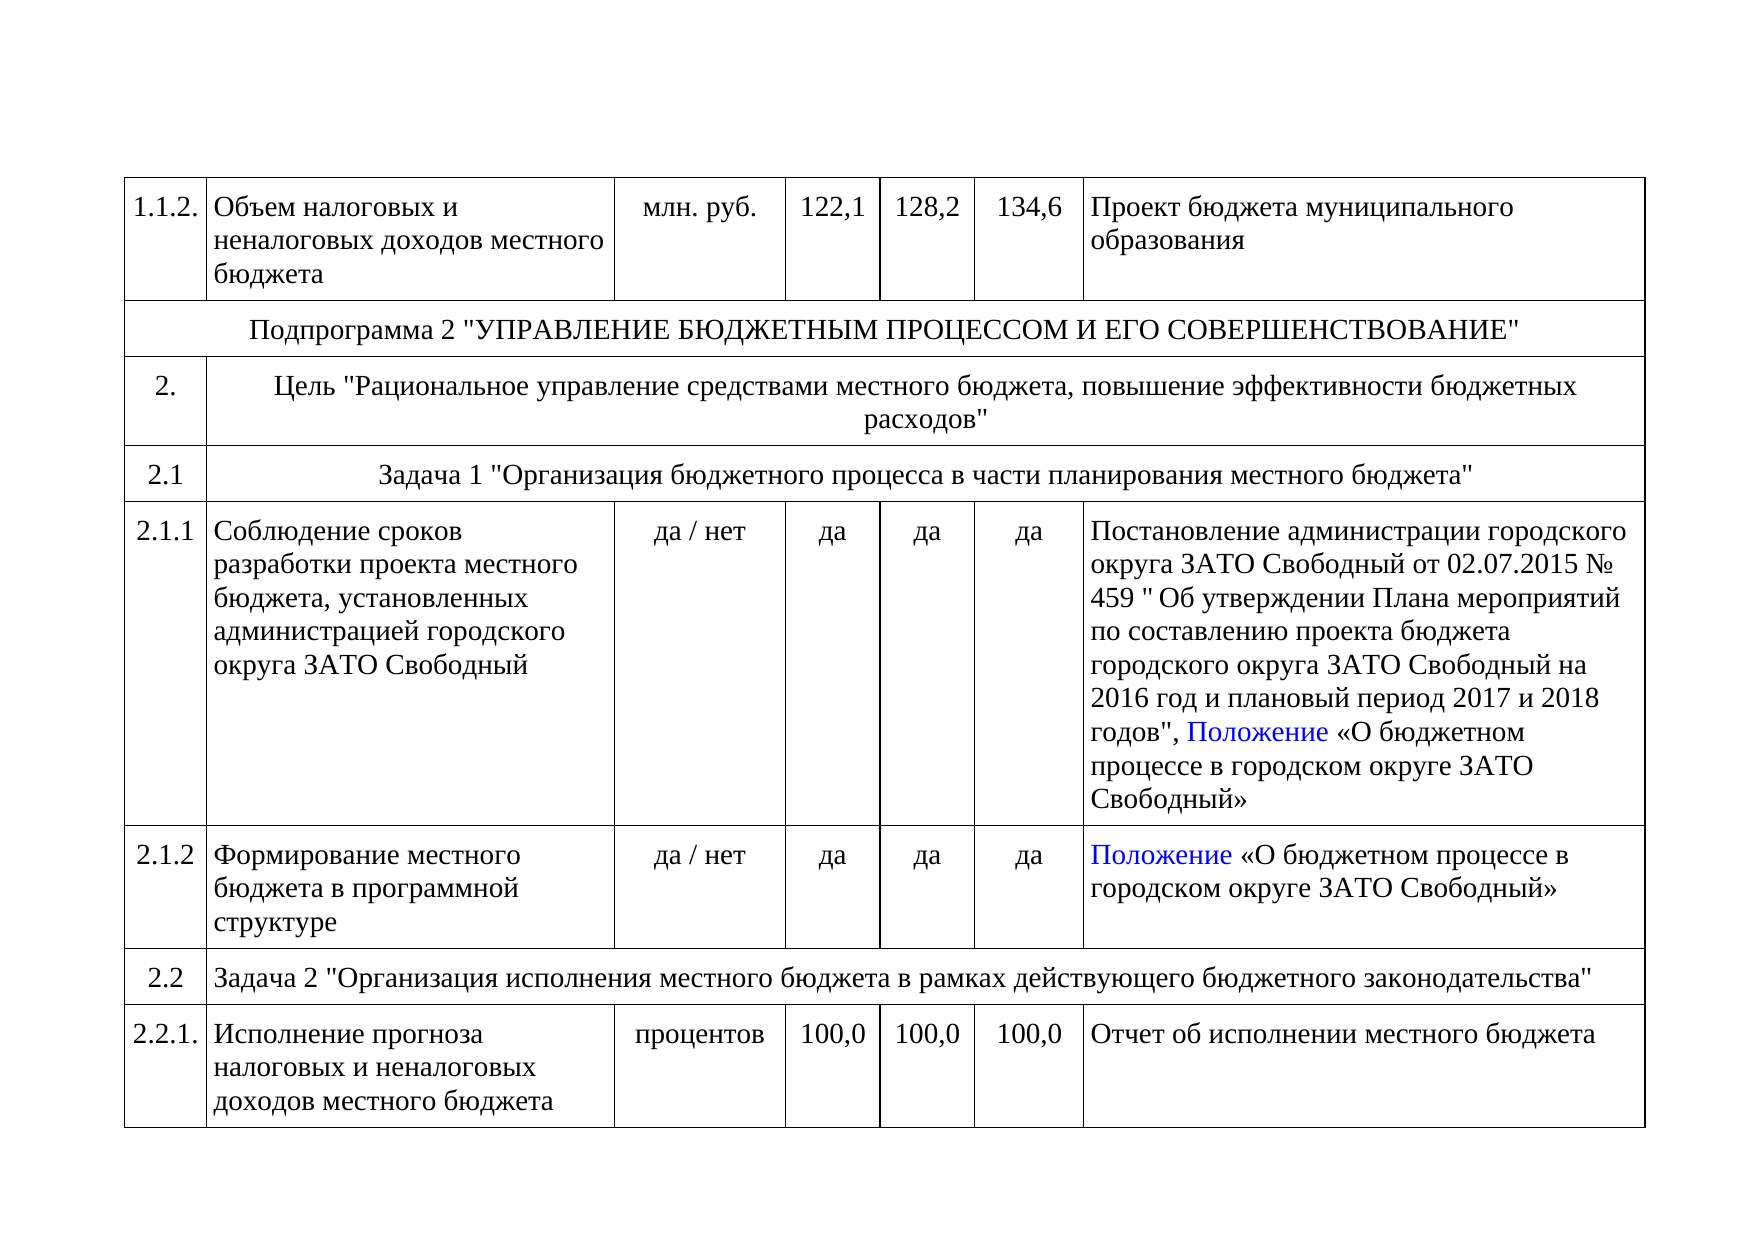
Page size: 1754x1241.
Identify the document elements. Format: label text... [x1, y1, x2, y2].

table_cell да / нет [615, 826, 785, 948]
table_cell да [786, 826, 879, 948]
table_cell Постановление администрации городского округа ЗАТО Свободный от 02.07.2015 № 459 " Об утверждении Плана мероприятий по составлению проекта бюджета городского округа ЗАТО Свободный на 2016 год и плановый период 2017 и 2018 годов", Положение «О бюджетном процессе в городском округе ЗАТО Свободный» [1084, 502, 1644, 825]
table_cell да [786, 502, 879, 825]
table_cell 2. [125, 357, 206, 445]
table_cell 2.1.2 [125, 826, 206, 948]
table_cell да [881, 826, 974, 948]
table_cell процентов [615, 1005, 785, 1127]
table_cell Соблюдение сроков разработки проекта местного бюджета, установленных администрацией городского округа ЗАТО Свободный [207, 502, 614, 825]
table_cell Подпрограмма 2 "УПРАВЛЕНИЕ БЮДЖЕТНЫМ ПРОЦЕССОМ И ЕГО СОВЕРШЕНСТВОВАНИЕ" [125, 301, 1644, 356]
table_cell Положение «О бюджетном процессе в городском округе ЗАТО Свободный» [1084, 826, 1644, 948]
table_cell Формирование местного бюджета в программной структуре [207, 826, 614, 948]
table_cell 2.2.1. [125, 1005, 206, 1127]
table_cell 100,0 [786, 1005, 879, 1127]
table_cell Объем налоговых и неналоговых доходов местного бюджета [207, 178, 614, 300]
table_cell 100,0 [975, 1005, 1083, 1127]
table_cell 2.2 [125, 949, 206, 1004]
table_cell да [975, 826, 1083, 948]
table_cell Проект бюджета муниципального образования [1084, 178, 1644, 300]
table_cell да [975, 502, 1083, 825]
table_cell Задача 1 "Организация бюджетного процесса в части планирования местного бюджета" [207, 446, 1644, 501]
table_cell Отчет об исполнении местного бюджета [1084, 1005, 1644, 1127]
table_cell да [881, 502, 974, 825]
table_cell 2.1.1 [125, 502, 206, 825]
table_cell Цель "Рациональное управление средствами местного бюджета, повышение эффективности бюджетных расходов" [207, 357, 1644, 445]
table_cell да / нет [615, 502, 785, 825]
table_cell 2.1 [125, 446, 206, 501]
table_cell 122,1 [786, 178, 879, 300]
table_cell млн. руб. [615, 178, 785, 300]
table_cell 134,6 [975, 178, 1083, 300]
table_cell Задача 2 "Организация исполнения местного бюджета в рамках действующего бюджетного законодательства" [207, 949, 1644, 1004]
table_cell Исполнение прогноза налоговых и неналоговых доходов местного бюджета [207, 1005, 614, 1127]
table_cell 1.1.2. [125, 178, 206, 300]
table_cell 128,2 [881, 178, 974, 300]
table_cell 100,0 [881, 1005, 974, 1127]
